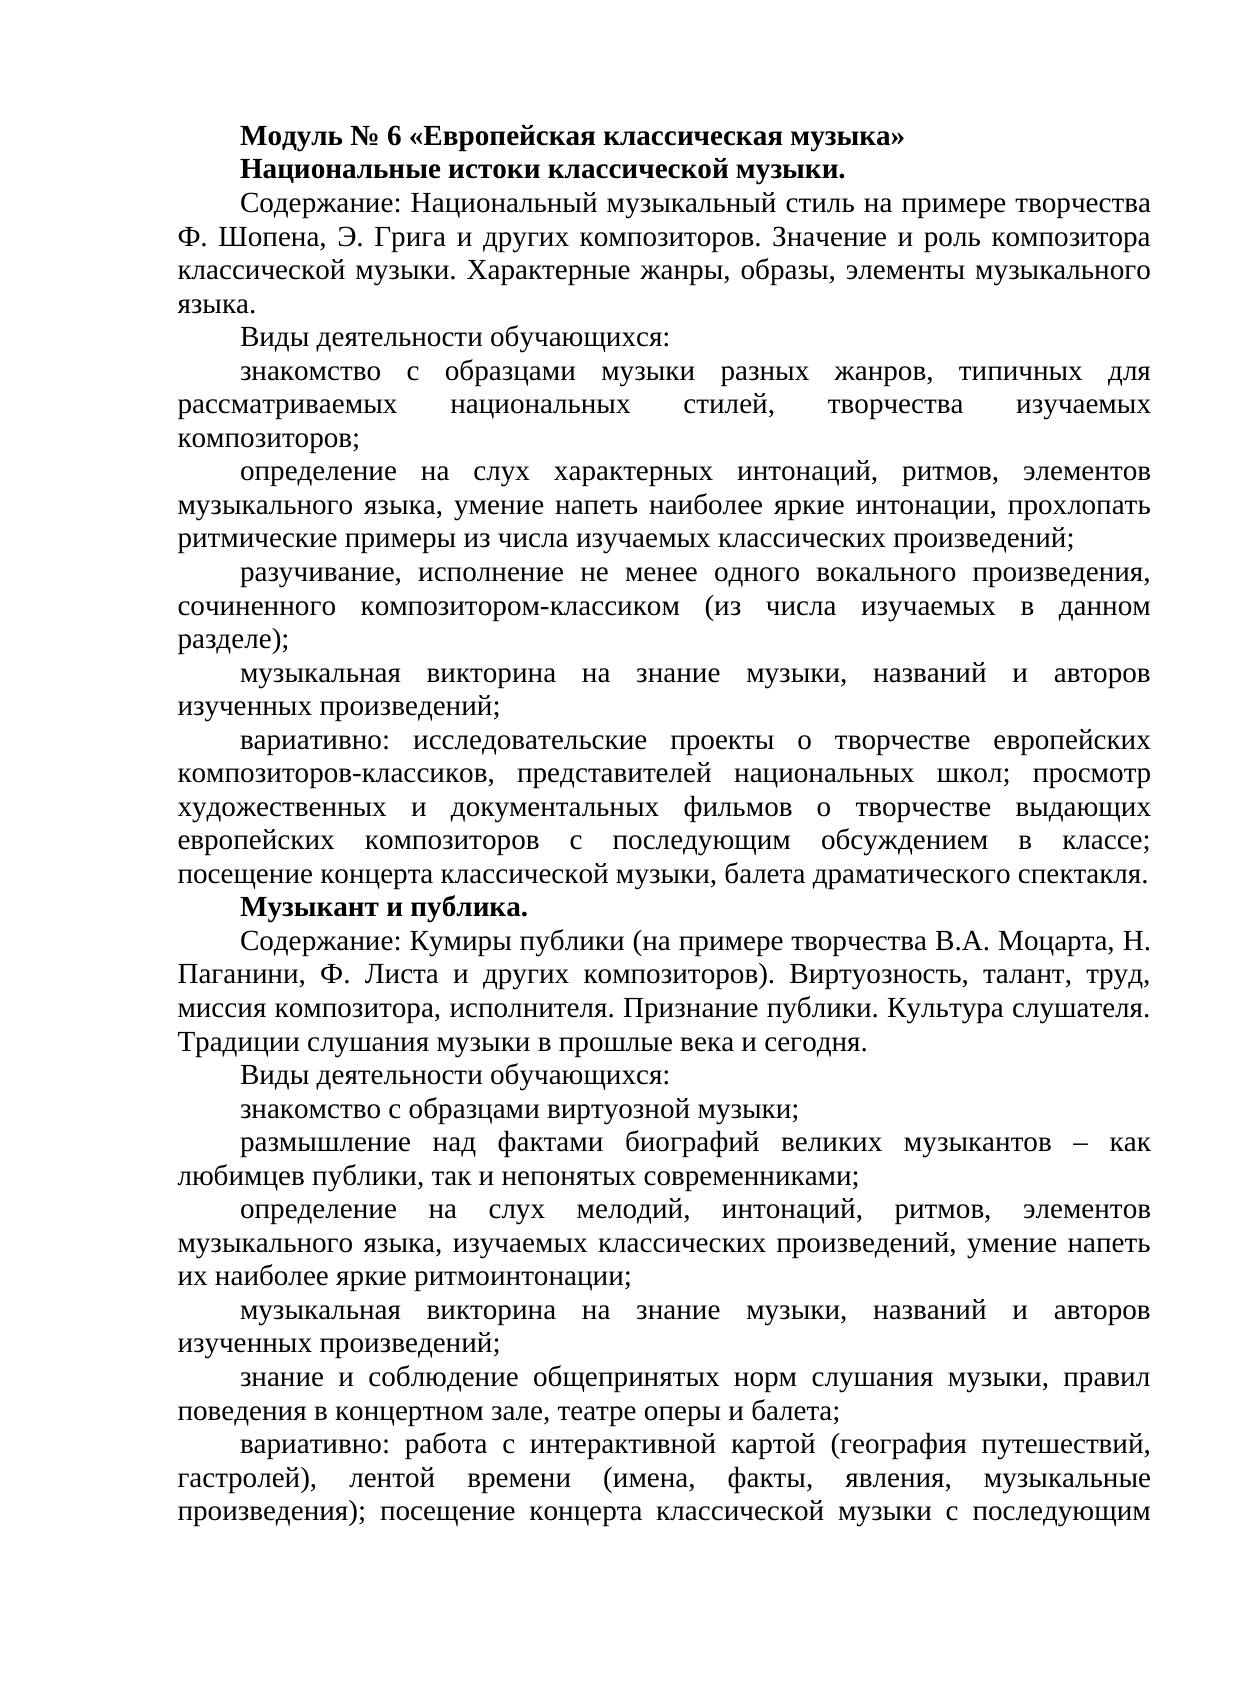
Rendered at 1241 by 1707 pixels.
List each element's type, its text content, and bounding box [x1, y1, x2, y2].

text Виды деятельности обучающихся: [177, 1057, 1152, 1091]
text знакомство с образцами музыки разных жанров, типичных для рассматриваемых национальных стилей, творчества изучаемых композиторов; [177, 353, 1152, 453]
text знакомство с образцами виртуозной музыки; [177, 1091, 1152, 1124]
text Модуль № 6 «Европейская классическая музыка» [177, 118, 1152, 152]
text Виды деятельности обучающихся: [177, 319, 1152, 353]
text Музыкант и публика. [177, 889, 1152, 923]
text определение на слух характерных интонаций, ритмов, элементов музыкального языка, умение напеть наиболее яркие интонации, прохлопать ритмические примеры из числа изучаемых классических произведений; [177, 453, 1152, 554]
text Национальные истоки классической музыки. [177, 152, 1152, 185]
text знание и соблюдение общепринятых норм слушания музыки, правил поведения в концертном зале, театре оперы и балета; [177, 1359, 1152, 1426]
text разучивание, исполнение не менее одного вокального произведения, сочиненного композитором-классиком (из числа изучаемых в данном разделе); [177, 554, 1152, 655]
text вариативно: исследовательские проекты о творчестве европейских композиторов-классиков, представителей национальных школ; просмотр художественных и документальных фильмов о творчестве выдающих европейских композиторов с последующим обсуждением в классе; посещение концерта классической музыки, балета драматического спектакля. [177, 722, 1152, 889]
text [177, 1426, 1152, 1527]
text музыкальная викторина на знание музыки, названий и авторов изученных произведений; [177, 655, 1152, 722]
text Содержание: Кумиры публики (на примере творчества В.А. Моцарта, Н. Паганини, Ф. Листа и других композиторов). Виртуозность, талант, труд, миссия композитора, исполнителя. Признание публики. Культура слушателя. Традиции слушания музыки в прошлые века и сегодня. [177, 923, 1152, 1057]
text Содержание: Национальный музыкальный стиль на примере творчества Ф. Шопена, Э. Грига и других композиторов. Значение и роль композитора классической музыки. Характерные жанры, образы, элементы музыкального языка. [177, 185, 1152, 319]
text определение на слух мелодий, интонаций, ритмов, элементов музыкального языка, изучаемых классических произведений, умение напеть их наиболее яркие ритмоинтонации; [177, 1191, 1152, 1292]
text музыкальная викторина на знание музыки, названий и авторов изученных произведений; [177, 1292, 1152, 1359]
text размышление над фактами биографий великих музыкантов – как любимцев публики, так и непонятых современниками; [177, 1124, 1152, 1191]
